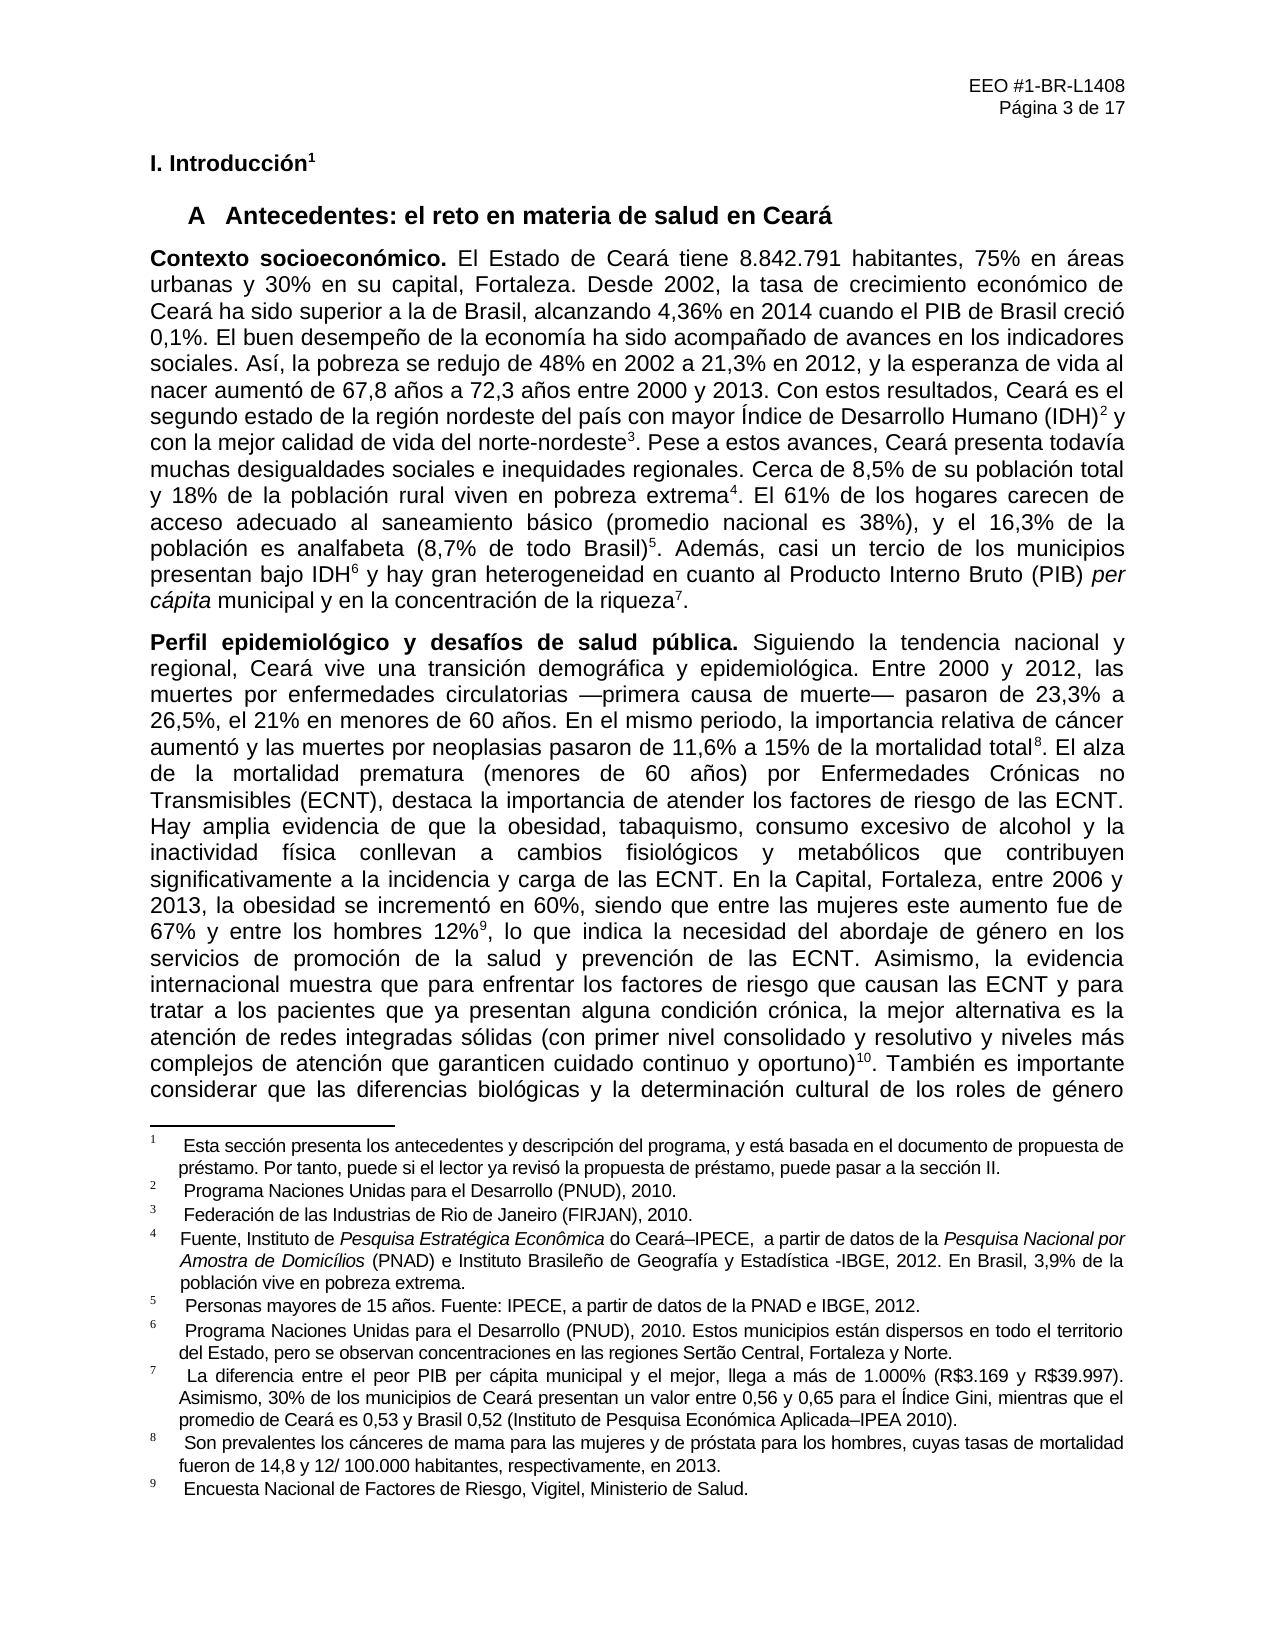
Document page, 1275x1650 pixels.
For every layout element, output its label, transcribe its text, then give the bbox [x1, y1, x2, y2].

text Perfil epidemiológico y desafíos de salud pública. Siguiendo la tendencia nacional y regional, Ceará vive una transición demográfica y epidemiológica. Entre 2000 y 2012, las muertes por enfermedades circulatorias —primera causa de muerte— pasaron de 23,3% a 26,5%, el 21% en menores de 60 años. En el mismo periodo, la importancia relativa de cáncer aumentó y las muertes por neoplasias pasaron de 11,6% a 15% de la mortalidad total. El alza de la mortalidad prematura (menores de 60 años) por Enfermedades Crónicas no Transmisibles (ECNT), destaca la importancia de atender los factores de riesgo de las ECNT. Hay amplia evidencia de que la obesidad, tabaquismo, consumo excesivo de alcohol y la inactividad física conllevan a cambios fisiológicos y metabólicos que contribuyen significativamente a la incidencia y carga de las ECNT. En la Capital, Fortaleza, entre 2006 y 2013, la obesidad se incrementó en 60%, siendo que entre las mujeres este aumento fue de 67% y entre los hombres 12%, lo que indica la necesidad del abordaje de género en los servicios de promoción de la salud y prevención de las ECNT. Asimismo, la evidencia internacional muestra que para enfrentar los factores de riesgo que causan las ECNT y para tratar a los pacientes que ya presentan alguna condición crónica, la mejor alternativa es la atención de redes integradas sólidas (con primer nivel consolidado y resolutivo y niveles más complejos de atención que garanticen cuidado continuo y oportuno). También es importante considerar que las diferencias biológicas y la determinación cultural de los roles de género condicionan el diferente acceso y uso de los servicios de salud por parte de hombres y mujeres, así como su adhesión a los planes de cuidado de la salud. Determinar tratamientos efectivos requiere que los sistemas de salud tengan la capacidad de analizar los determinantes de género y los diferentes factores de riesgo asociados. [150, 628, 1125, 1103]
text Contexto socioeconómico. El Estado de Ceará tiene 8.842.791 habitantes, 75% en áreas urbanas y 30% en su capital, Fortaleza. Desde 2002, la tasa de crecimiento económico de Ceará ha sido superior a la de Brasil, alcanzando 4,36% en 2014 cuando el PIB de Brasil creció 0,1%. El buen desempeño de la economía ha sido acompañado de avances en los indicadores sociales. Así, la pobreza se redujo de 48% en 2002 a 21,3% en 2012, y la esperanza de vida al nacer aumentó de 67,8 años a 72,3 años entre 2000 y 2013. Con estos resultados, Ceará es el segundo estado de la región nordeste del país con mayor Índice de Desarrollo Humano (IDH) y con la mejor calidad de vida del norte-nordeste. Pese a estos avances, Ceará presenta todavía muchas desigualdades sociales e inequidades regionales. Cerca de 8,5% de su población total y 18% de la población rural viven en pobreza extrema. El 61% de los hogares carecen de acceso adecuado al saneamiento básico (promedio nacional es 38%), y el 16,3% de la población es analfabeta (8,7% de todo Brasil). Además, casi un tercio de los municipios presentan bajo IDH y hay gran heterogeneidad en cuanto al Producto Interno Bruto (PIB) per cápita municipal y en la concentración de la riqueza. [150, 245, 1125, 614]
subtitle A Antecedentes: el reto en materia de salud en Ceará [187, 201, 1125, 230]
subtitle I. Introducción [150, 150, 1125, 176]
